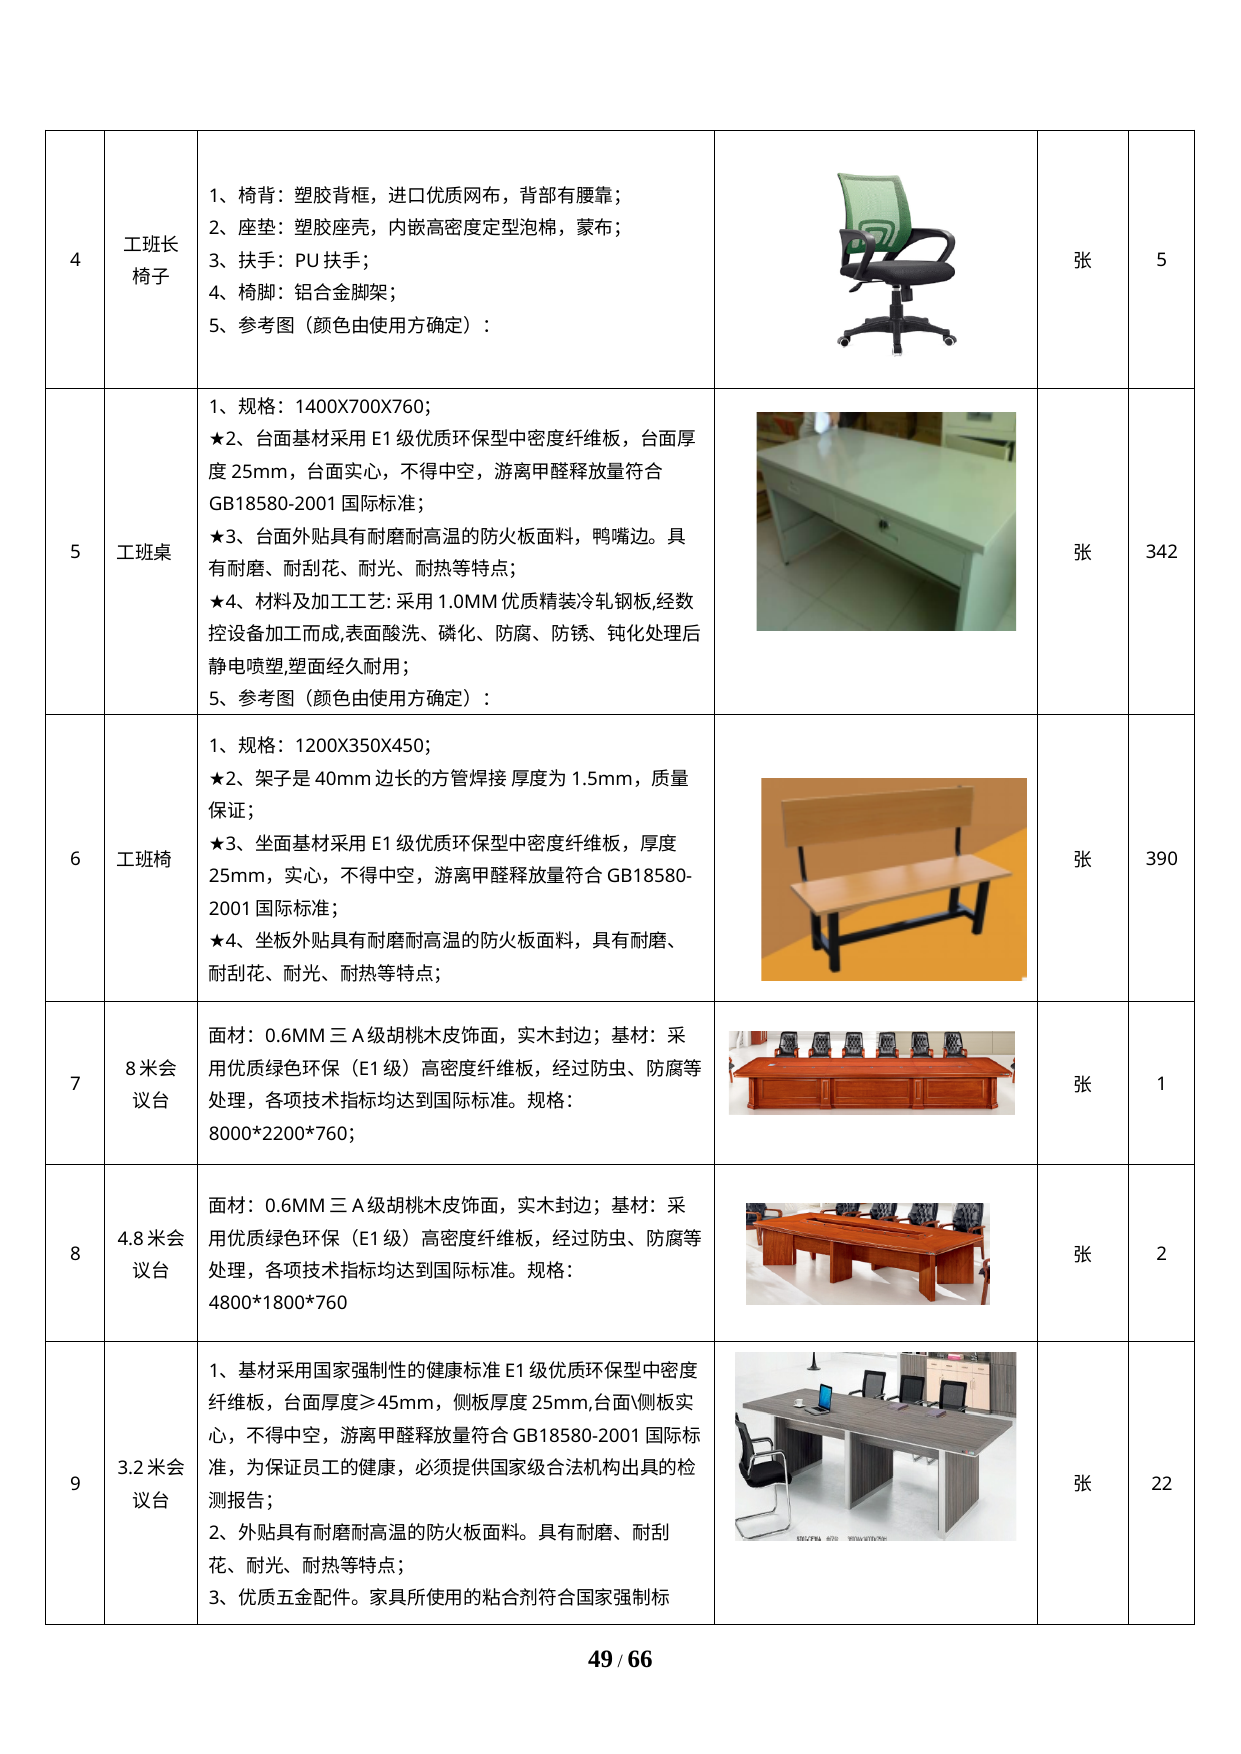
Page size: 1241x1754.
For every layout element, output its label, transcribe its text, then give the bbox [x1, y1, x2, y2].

table_cell 面材：0.6MM三A级胡桃木皮饰面，实木封边；基材：采用优质绿色环保（E1级）高密度纤维板，经过防虫、防腐等处理，各项技术指标均达到国际标准。规格：4800*1800*760 [198, 1165, 714, 1341]
table_cell 342 [1129, 389, 1194, 714]
table_cell 6 [46, 715, 104, 1001]
table_cell [715, 1165, 1037, 1341]
table_cell 面材：0.6MM三A级胡桃木皮饰面，实木封边；基材：采用优质绿色环保（E1级）高密度纤维板，经过防虫、防腐等处理，各项技术指标均达到国际标准。规格：8000*2200*760； [198, 1002, 714, 1164]
table_cell 4.8米会议台 [105, 1165, 197, 1341]
table_cell 7 [46, 1002, 104, 1164]
table_cell 9 [46, 1342, 104, 1623]
table_cell 1、规格：1200X350X450； ★2、架子是40mm边长的方管焊接 厚度为 1.5mm，质量保证； ★3、坐面基材采用E1级优质环保型中密度纤维板，厚度25mm，实心，不得中空，游离甲醛释放量符合GB18580-2001国际标准； ★4、坐板外贴具有耐磨耐高温的防火板面料，具有耐磨、耐刮花、耐光、耐热等特点； [198, 715, 714, 1001]
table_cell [198, 1342, 714, 1623]
picture [756, 412, 1017, 631]
table_cell 1 [1129, 1002, 1194, 1164]
table_cell 2 [1129, 1165, 1194, 1341]
table_cell [715, 1342, 1037, 1623]
table_cell 1、椅背：塑胶背框，进口优质网布，背部有腰靠； 2、座垫：塑胶座壳，内嵌高密度定型泡棉，蒙布； 3、扶手：PU扶手； 4、椅脚：铝合金脚架； 5、参考图（颜色由使用方确定）： [198, 131, 714, 388]
table_cell 1、规格：1400X700X760； ★2、台面基材采用E1级优质环保型中密度纤维板，台面厚度25mm，台面实心，不得中空，游离甲醛释放量符合GB18580-2001国际标准； ★3、台面外贴具有耐磨耐高温的防火板面料，鸭嘴边。具有耐磨、耐刮花、耐光、耐热等特点； ★4、材料及加工工艺: 采用1.0MM优质精装冷轧钢板,经数控设备加工而成,表面酸洗、磷化、防腐、防锈、钝化处理后静电喷塑,塑面经久耐用； 5、参考图（颜色由使用方确定）： [198, 389, 714, 714]
table_cell [715, 131, 1037, 388]
table_cell 8米会议台 [105, 1002, 197, 1164]
table_cell 张 [1038, 131, 1128, 388]
table_cell 张 [1038, 389, 1128, 714]
table_cell 张 [1038, 1165, 1128, 1341]
table_cell 张 [1038, 1002, 1128, 1164]
table_cell 390 [1129, 715, 1194, 1001]
table_cell 3.2米会议台 [105, 1342, 197, 1623]
table_cell 工班桌 [105, 389, 197, 714]
table_cell 5 [46, 389, 104, 714]
table_cell [715, 715, 1037, 1001]
table_cell 工班椅 [105, 715, 197, 1001]
table_cell 4 [46, 131, 104, 388]
picture [728, 1031, 1015, 1115]
table_cell 张 [1038, 715, 1128, 1001]
picture [746, 1203, 990, 1305]
table_cell 张 [1038, 1342, 1128, 1623]
picture [761, 778, 1027, 981]
table_cell 5 [1129, 131, 1194, 388]
table_cell 工班长椅子 [105, 131, 197, 388]
table_cell 22 [1129, 1342, 1194, 1623]
picture [822, 165, 970, 362]
picture [735, 1352, 1017, 1541]
table_cell [715, 1002, 1037, 1164]
table_cell [715, 389, 1037, 714]
table_cell 8 [46, 1165, 104, 1341]
